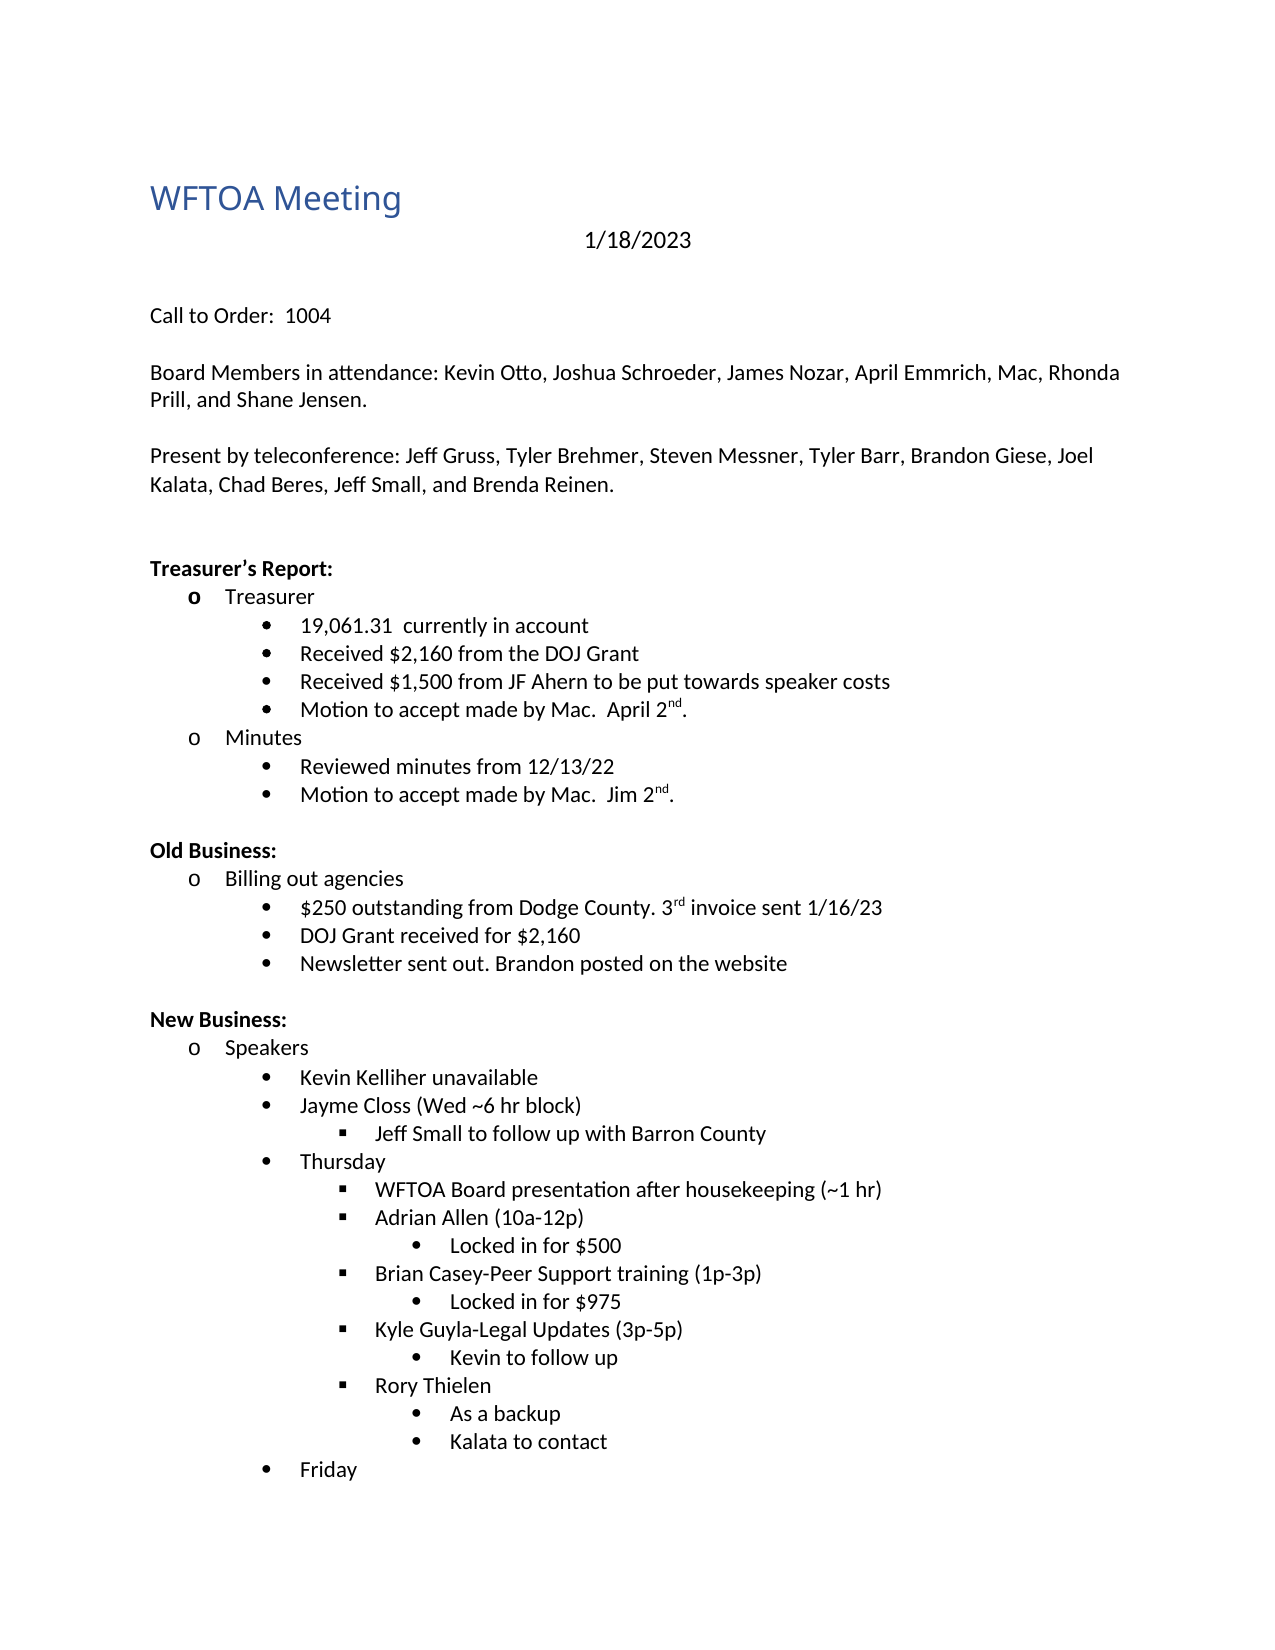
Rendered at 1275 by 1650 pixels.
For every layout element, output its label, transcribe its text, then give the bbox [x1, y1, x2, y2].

list Minutes [187, 723, 1125, 752]
list Thursday [262, 1147, 1125, 1175]
list Rory Thielen [337, 1371, 1125, 1399]
text 1/18/2023 [150, 224, 1125, 254]
list WFTOA Board presentation after housekeeping (~1 hr) [337, 1175, 1125, 1203]
text Board Members in attendance: Kevin Otto, Joshua Schroeder, James Nozar, April Emmrich, Mac, Rhonda Prill, and Shane Jensen. [150, 358, 1125, 414]
list Brian Casey-Peer Support training (1p-3p) [337, 1259, 1125, 1287]
list Received $2,160 from the DOJ Grant [262, 639, 1125, 667]
list Kevin to follow up [412, 1343, 1125, 1371]
list As a backup [412, 1399, 1125, 1427]
text Present by teleconference: Jeff Gruss, Tyler Brehmer, Steven Messner, Tyler Barr, Brandon Giese, Joel Kalata, Chad Beres, Jeff Small, and Brenda Reinen. [150, 442, 1125, 498]
list Speakers [187, 1033, 1125, 1063]
list Motion to accept made by Mac. April 2nd. [262, 695, 1125, 723]
text New Business: [150, 1006, 1125, 1033]
list Locked in for $975 [412, 1287, 1125, 1315]
list Kevin Kelliher unavailable [262, 1063, 1125, 1091]
list Received $1,500 from JF Ahern to be put towards speaker costs [262, 667, 1125, 695]
list $250 outstanding from Dodge County. 3rd invoice sent 1/16/23 [262, 893, 1125, 921]
list Kyle Guyla-Legal Updates (3p-5p) [337, 1315, 1125, 1343]
list Friday [262, 1455, 1125, 1483]
list Reviewed minutes from 12/13/22 [262, 752, 1125, 780]
list Adrian Allen (10a-12p) [337, 1203, 1125, 1231]
list 19,061.31 currently in account [262, 611, 1125, 639]
text Old Business: [150, 836, 1125, 864]
list Kalata to contact [412, 1427, 1125, 1455]
list DOJ Grant received for $2,160 [262, 921, 1125, 949]
list Jayme Closs (Wed ~6 hr block) [262, 1091, 1125, 1119]
list Treasurer [187, 582, 1125, 611]
list Motion to accept made by Mac. Jim 2nd. [262, 780, 1125, 808]
list Jeff Small to follow up with Barron County [337, 1119, 1125, 1147]
list Locked in for $500 [412, 1231, 1125, 1259]
list Billing out agencies [187, 864, 1125, 893]
list Newsletter sent out. Brandon posted on the website [262, 949, 1125, 977]
text Treasurer’s Report: [150, 554, 1125, 582]
text Call to Order: 1004 [150, 302, 1125, 329]
subtitle WFTOA Meeting [150, 175, 1125, 220]
